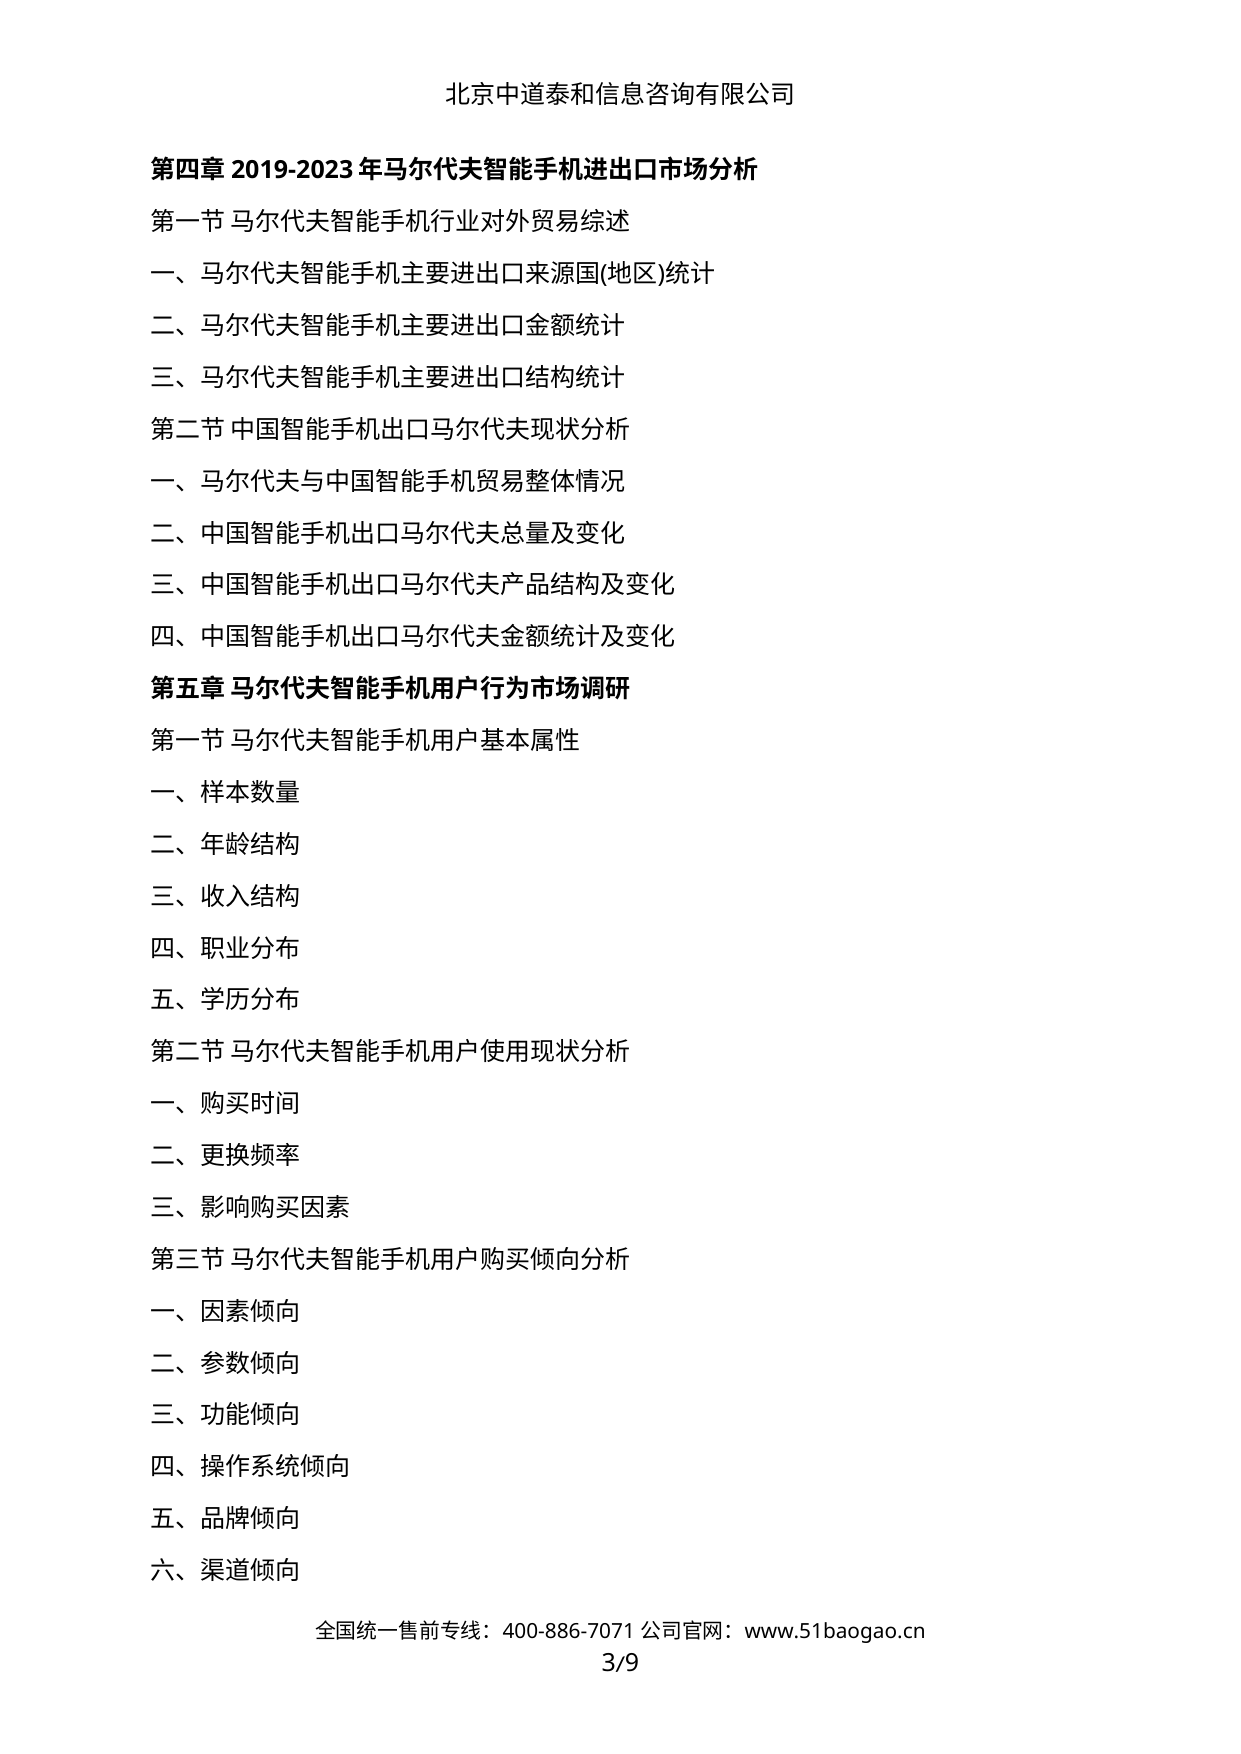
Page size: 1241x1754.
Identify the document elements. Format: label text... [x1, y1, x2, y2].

text 二、参数倾向 [150, 1343, 1090, 1379]
text 第三节 马尔代夫智能手机用户购买倾向分析 [150, 1239, 1090, 1276]
text 六、渠道倾向 [150, 1551, 1090, 1587]
text 一、购买时间 [150, 1084, 1090, 1120]
text 三、功能倾向 [150, 1395, 1090, 1431]
text 第一节 马尔代夫智能手机行业对外贸易综述 [150, 202, 1090, 238]
text 第五章 马尔代夫智能手机用户行为市场调研 [150, 669, 1090, 705]
text 一、马尔代夫与中国智能手机贸易整体情况 [150, 461, 1090, 497]
text 第二节 马尔代夫智能手机用户使用现状分析 [150, 1032, 1090, 1068]
text 二、年龄结构 [150, 824, 1090, 861]
text 三、马尔代夫智能手机主要进出口结构统计 [150, 357, 1090, 394]
text 四、职业分布 [150, 928, 1090, 964]
text 三、收入结构 [150, 876, 1090, 912]
text 一、因素倾向 [150, 1291, 1090, 1327]
text 二、更换频率 [150, 1136, 1090, 1172]
text 第四章 2019-2023年马尔代夫智能手机进出口市场分析 [150, 150, 1090, 186]
text 四、中国智能手机出口马尔代夫金额统计及变化 [150, 617, 1090, 653]
text 一、样本数量 [150, 772, 1090, 809]
text 二、马尔代夫智能手机主要进出口金额统计 [150, 306, 1090, 342]
text 第一节 马尔代夫智能手机用户基本属性 [150, 721, 1090, 757]
text 第二节 中国智能手机出口马尔代夫现状分析 [150, 409, 1090, 446]
text 三、影响购买因素 [150, 1187, 1090, 1224]
text 四、操作系统倾向 [150, 1447, 1090, 1483]
text 二、中国智能手机出口马尔代夫总量及变化 [150, 513, 1090, 549]
text 五、品牌倾向 [150, 1499, 1090, 1535]
text 三、中国智能手机出口马尔代夫产品结构及变化 [150, 565, 1090, 601]
text 一、马尔代夫智能手机主要进出口来源国(地区)统计 [150, 254, 1090, 290]
text 五、学历分布 [150, 980, 1090, 1016]
